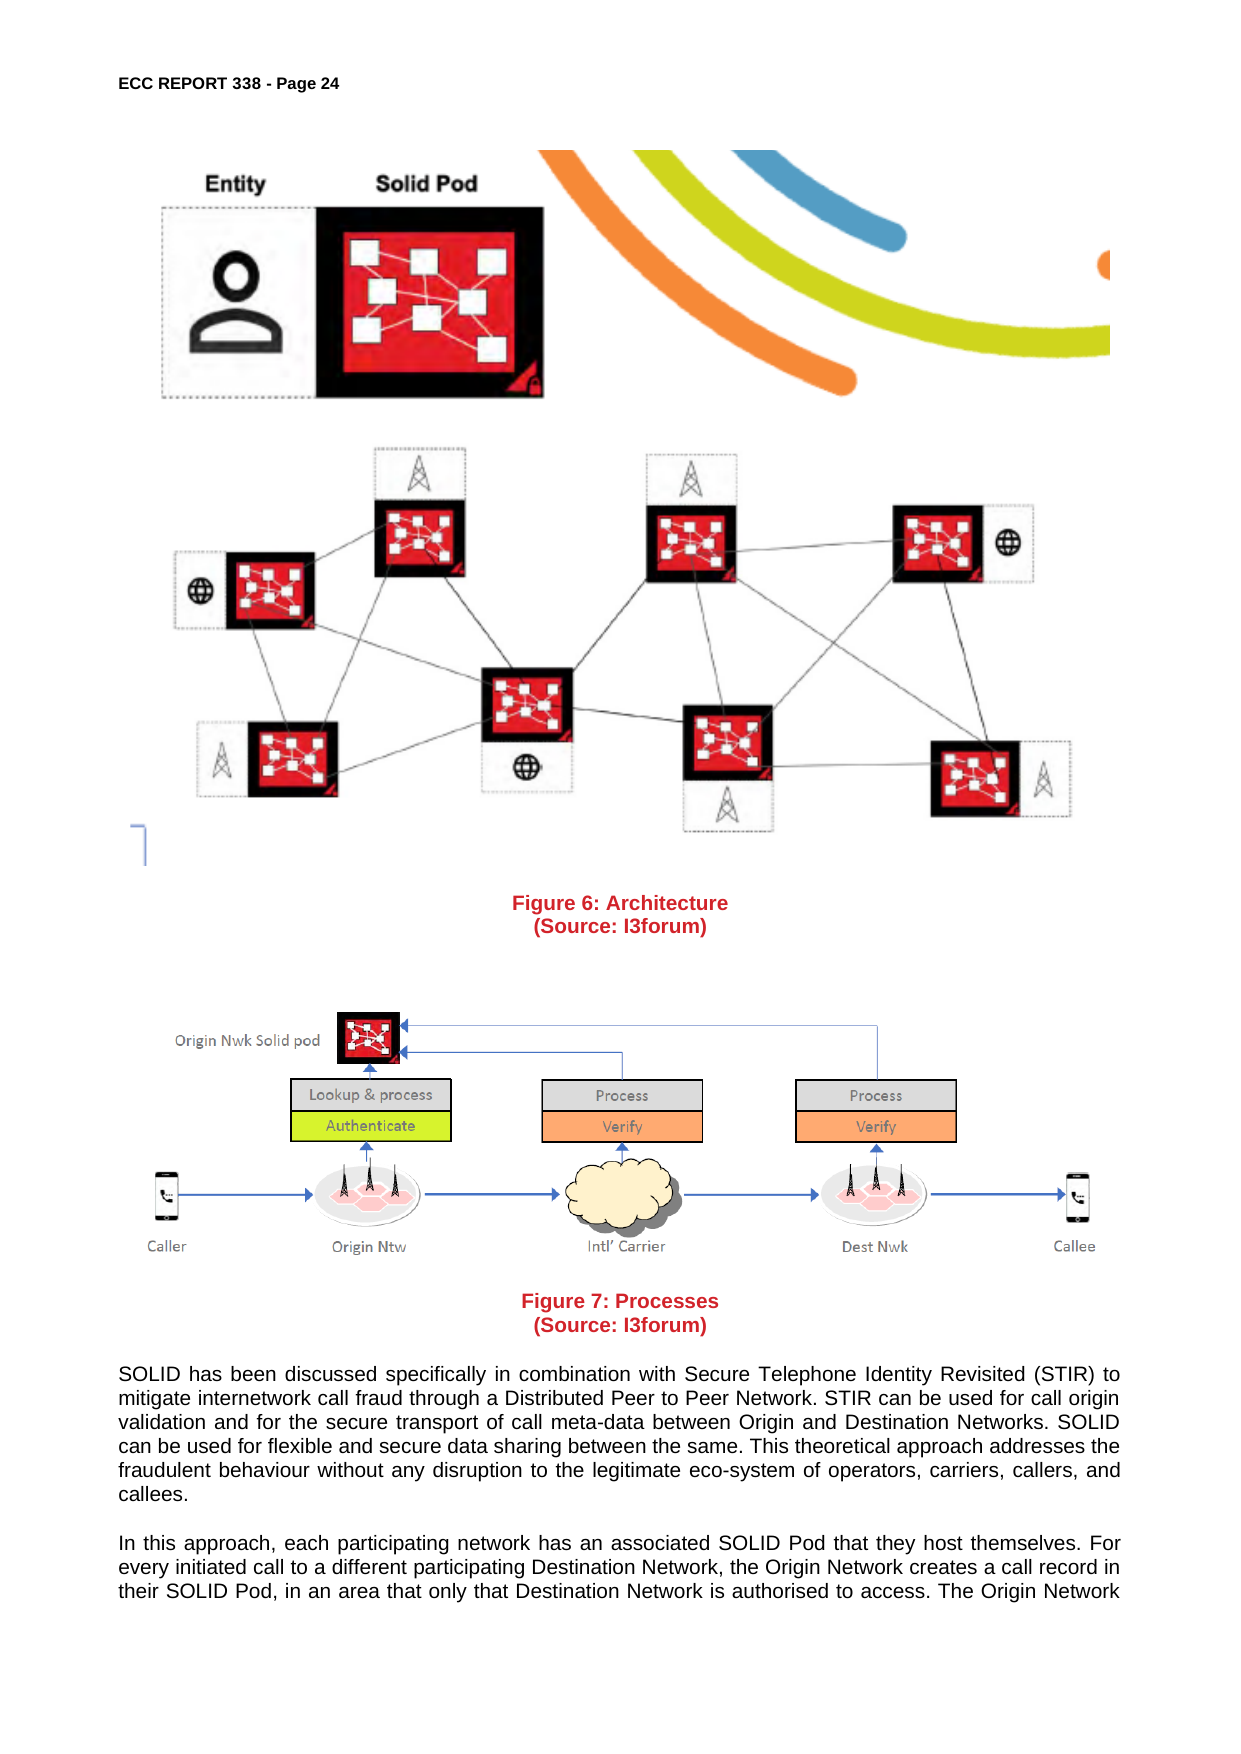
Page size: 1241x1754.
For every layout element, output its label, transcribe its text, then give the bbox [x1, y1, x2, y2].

picture [130, 150, 1110, 866]
text SOLID has been discussed specifically in combination with Secure Telephone Identity Revisited (STIR) to mitigate internetwork call fraud through a Distributed Peer to Peer Network. STIR can be used for call origin validation and for the secure transport of call meta-data between Origin and Destination Networks. SOLID can be used for flexible and secure data sharing between the same. This theoretical approach addresses the fraudulent behaviour without any disruption to the legitimate eco-system of operators, carriers, callers, and callees. [118, 1362, 1122, 1506]
text (Source: I3forum) [118, 914, 1122, 938]
text Figure 6: Architecture [118, 890, 1122, 914]
picture [118, 1012, 1123, 1265]
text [118, 1531, 1122, 1603]
text Figure 7: Processes [118, 1289, 1122, 1313]
text (Source: I3forum) [118, 1313, 1122, 1337]
